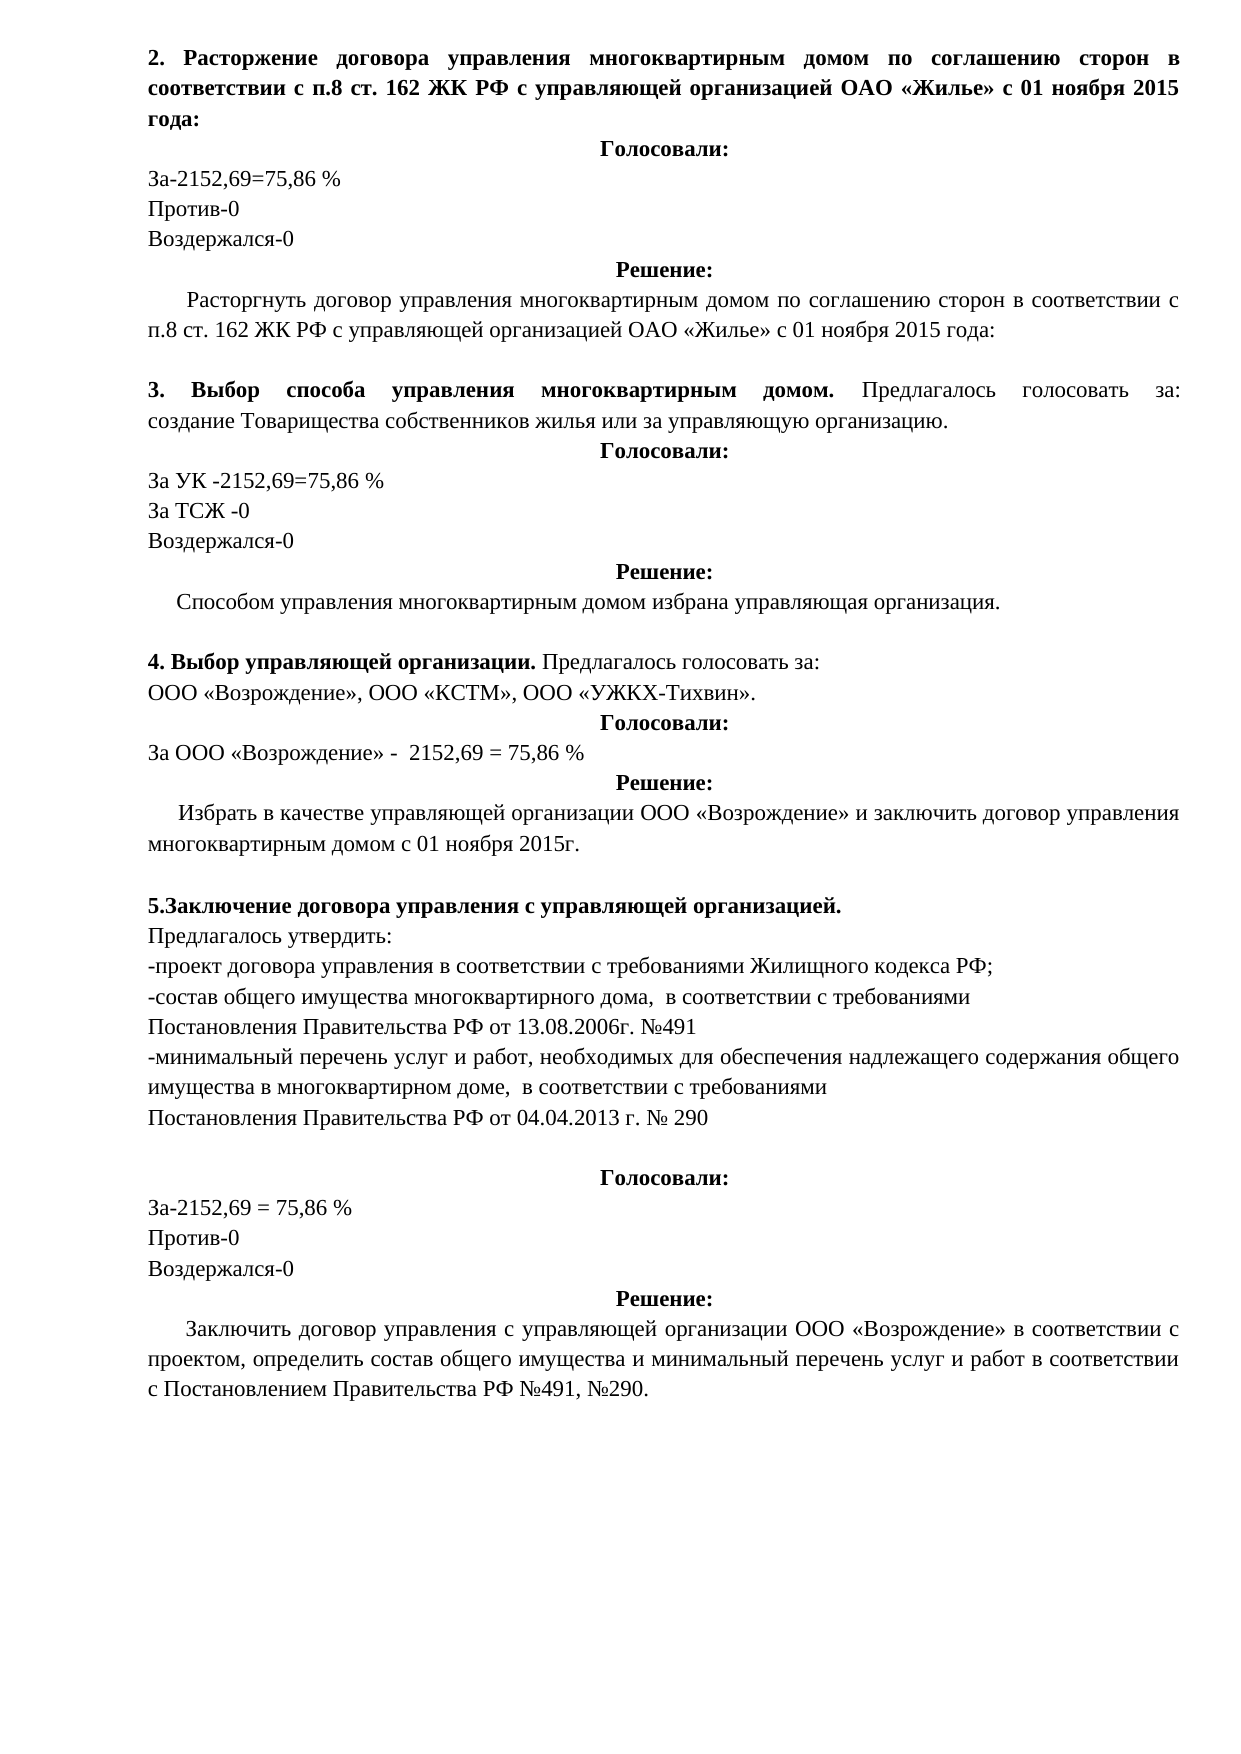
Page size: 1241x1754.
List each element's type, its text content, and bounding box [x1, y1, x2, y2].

text Расторгнуть договор управления многоквартирным домом по соглашению сторон в соответствии с п.8 ст. 162 ЖК РФ с управляющей организацией ОАО «Жилье» с 01 ноября 2015 года: [148, 286, 1181, 342]
text Голосовали: [148, 437, 1181, 463]
text -состав общего имущества многоквартирного дома, в соответствии с требованиями [148, 983, 1181, 1009]
text Решение: [148, 769, 1181, 796]
text Постановления Правительства РФ от 04.04.2013 г. № 290 [148, 1103, 1181, 1130]
text За-2152,69=75,86 % [148, 165, 1181, 191]
text Воздержался-0 [148, 226, 1181, 252]
text Голосовали: [148, 135, 1181, 161]
text 5.Заключение договора управления с управляющей организацией. [148, 892, 1181, 918]
text Решение: [148, 558, 1181, 584]
text Постановления Правительства РФ от 13.08.2006г. №491 [148, 1013, 1181, 1039]
text Избрать в качестве управляющей организации ООО «Возрождение» и заключить договор управления многоквартирным домом с 01 ноября 2015г. [148, 799, 1181, 856]
text Предлагалось утвердить: [148, 922, 1181, 949]
text 3. Выбор способа управления многоквартирным домом. Предлагалось голосовать за: создание Товарищества собственников жилья или за управляющую организацию. [148, 377, 1181, 433]
text Решение: [148, 1285, 1181, 1311]
text За УК -2152,69=75,86 % [148, 467, 1181, 493]
text -минимальный перечень услуг и работ, необходимых для обеспечения надлежащего содержания общего имущества в многоквартирном доме, в соответствии с требованиями [148, 1043, 1181, 1100]
text ООО «Возрождение», ООО «КСТМ», ООО «УЖКХ-Тихвин». [148, 679, 1181, 705]
text За ООО «Возрождение» - 2152,69 = 75,86 % [148, 739, 1181, 765]
text -проект договора управления в соответствии с требованиями Жилищного кодекса РФ; [148, 952, 1181, 979]
text Против-0 [148, 1224, 1181, 1251]
text Воздержался-0 [148, 1254, 1181, 1281]
text Способом управления многоквартирным домом избрана управляющая организация. [148, 588, 1181, 614]
text За ТСЖ -0 [148, 497, 1181, 524]
text 2. Расторжение договора управления многоквартирным домом по соглашению сторон в соответствии с п.8 ст. 162 ЖК РФ с управляющей организацией ОАО «Жилье» с 01 ноября 2015 года: [148, 44, 1181, 131]
text За-2152,69 = 75,86 % [148, 1194, 1181, 1221]
text Решение: [148, 256, 1181, 282]
text Воздержался-0 [148, 528, 1181, 554]
text Голосовали: [148, 709, 1181, 735]
text Против-0 [148, 195, 1181, 222]
text 4. Выбор управляющей организации. Предлагалось голосовать за: [148, 648, 1181, 675]
text Голосовали: [148, 1164, 1181, 1190]
text Заключить договор управления с управляющей организации ООО «Возрождение» в соответствии с проектом, определить состав общего имущества и минимальный перечень услуг и работ в соответствии с Постановлением Правительства РФ №491, №290. [148, 1315, 1181, 1402]
